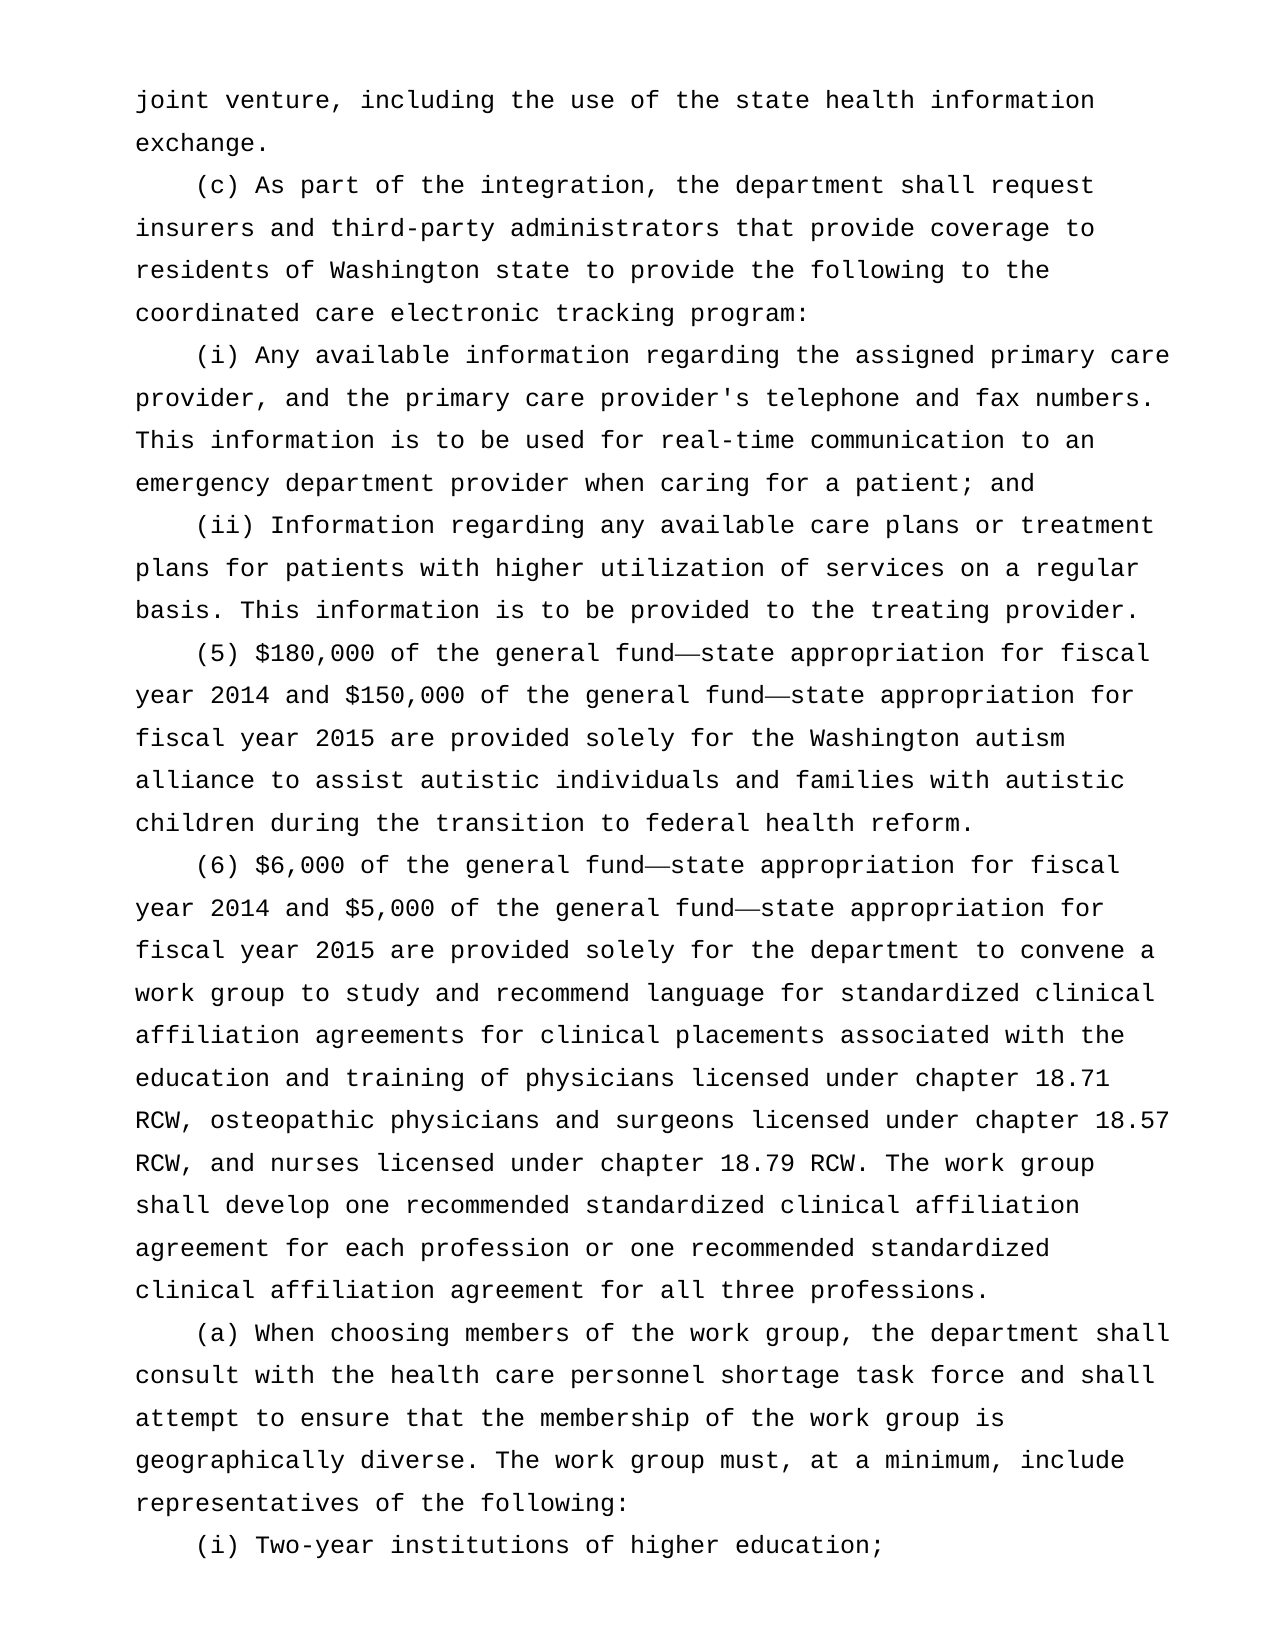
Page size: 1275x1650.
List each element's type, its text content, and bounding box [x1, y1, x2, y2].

text (a) When choosing members of the work group, the department shall consult with the health care personnel shortage task force and shall attempt to ensure that the membership of the work group is geographically diverse. The work group must, at a minimum, include representatives of the following: [135, 1307, 1170, 1520]
text (6) $6,000 of the general fund—state appropriation for fiscal year 2014 and $5,000 of the general fund—state appropriation for fiscal year 2015 are provided solely for the department to convene a work group to study and recommend language for standardized clinical affiliation agreements for clinical placements associated with the education and training of physicians licensed under chapter 18.71 RCW, osteopathic physicians and surgeons licensed under chapter 18.57 RCW, and nurses licensed under chapter 18.79 RCW. The work group shall develop one recommended standardized clinical affiliation agreement for each profession or one recommended standardized clinical affiliation agreement for all three professions. [135, 840, 1170, 1307]
text (c) As part of the integration, the department shall request insurers and third-party administrators that provide coverage to residents of Washington state to provide the following to the coordinated care electronic tracking program: [135, 160, 1170, 330]
text (ii) Information regarding any available care plans or treatment plans for patients with higher utilization of services on a regular basis. This information is to be provided to the treating provider. [135, 500, 1170, 627]
text (5) $180,000 of the general fund—state appropriation for fiscal year 2014 and $150,000 of the general fund—state appropriation for fiscal year 2015 are provided solely for the Washington autism alliance to assist autistic individuals and families with autistic children during the transition to federal health reform. [135, 627, 1170, 840]
text (i) Two-year institutions of higher education; [135, 1520, 1170, 1562]
text (i) Any available information regarding the assigned primary care provider, and the primary care provider's telephone and fax numbers. This information is to be used for real-time communication to an emergency department provider when caring for a patient; and [135, 330, 1170, 500]
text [135, 75, 1170, 160]
